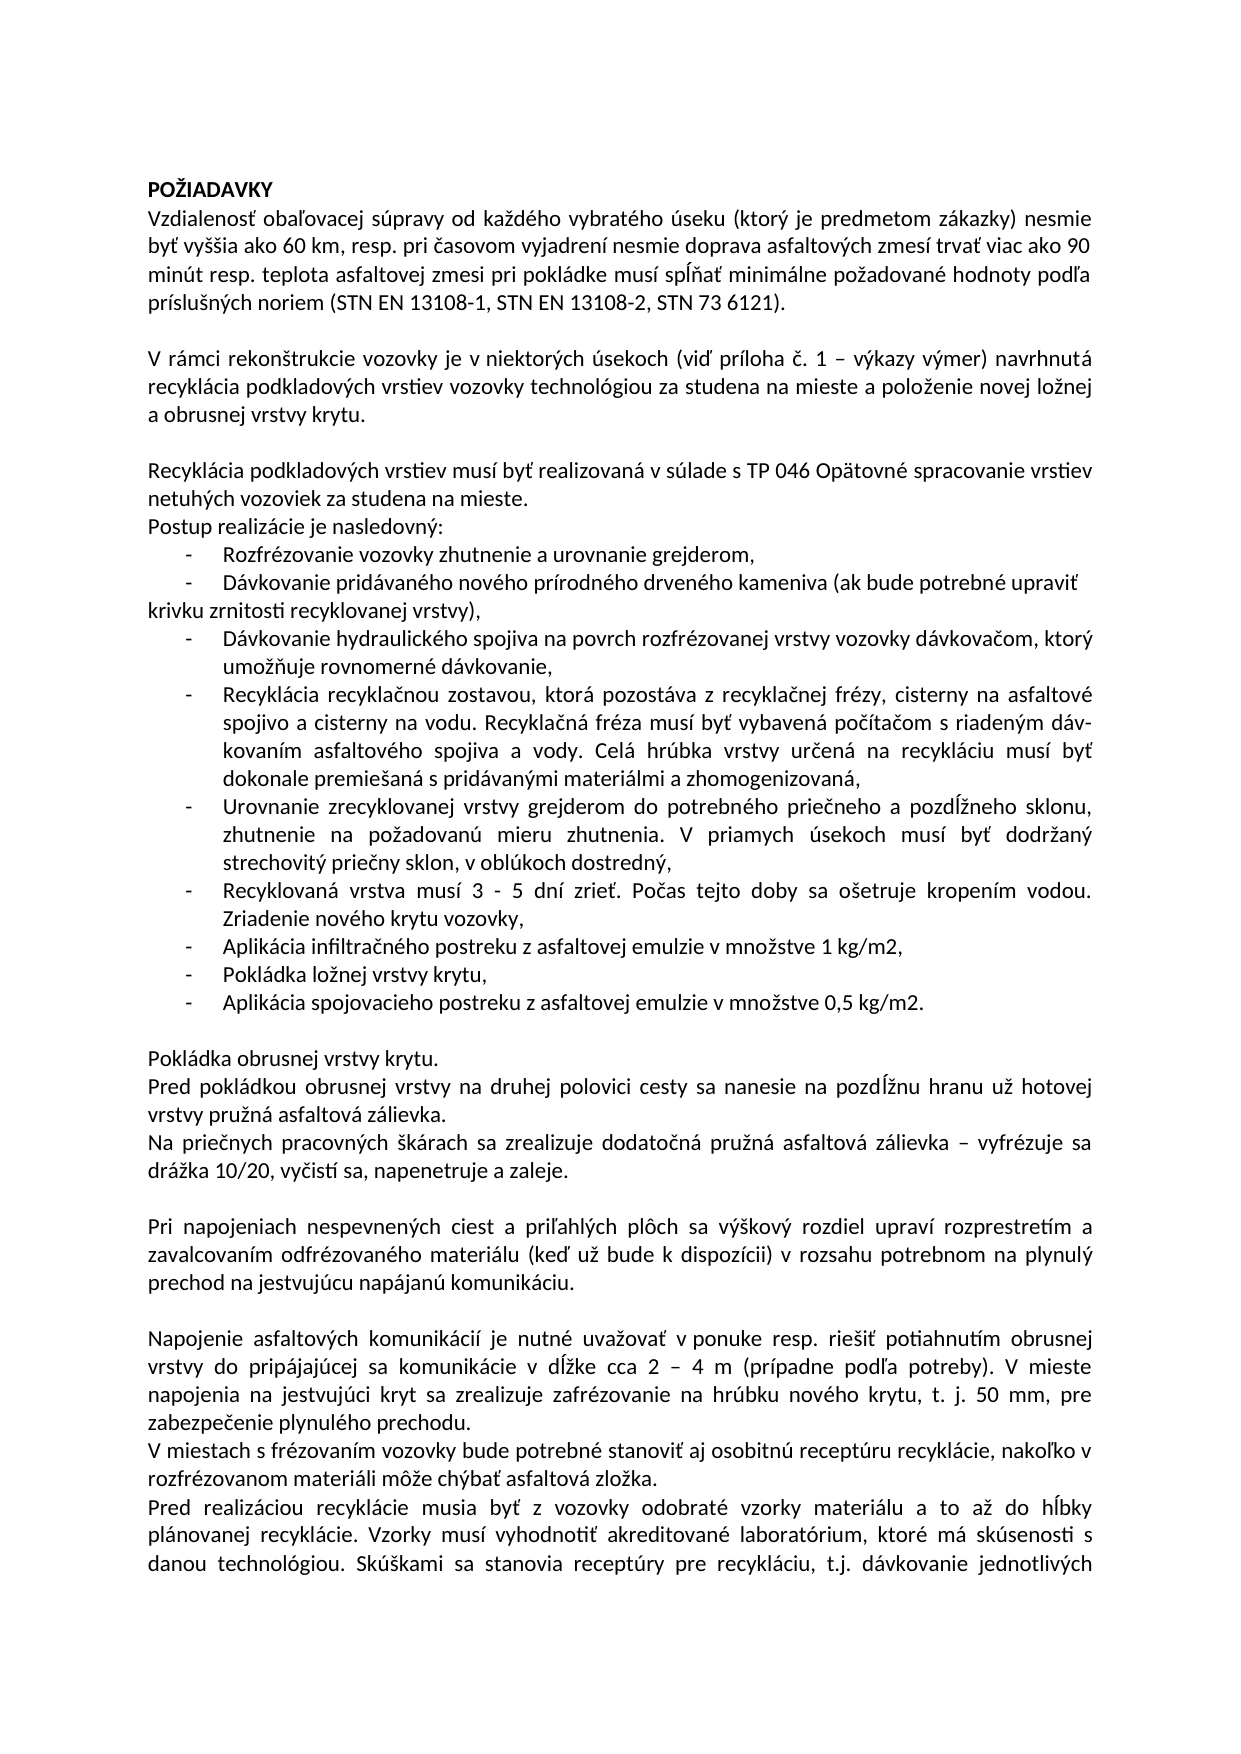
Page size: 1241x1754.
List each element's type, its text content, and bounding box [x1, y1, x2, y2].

text Pri napojeniach nespevnených ciest a priľahlých plôch sa výškový rozdiel upraví rozprestretím a zavalcovaním odfrézovaného materiálu (keď už bude k dispozícii) v rozsahu potrebnom na plynulý prechod na jestvujúcu napájanú komunikáciu. [148, 1212, 1093, 1296]
text V miestach s frézovaním vozovky bude potrebné stanoviť aj osobitnú receptúru recyklácie, nakoľko v rozfrézovanom materiáli môže chýbať asfaltová zložka. [148, 1437, 1093, 1493]
text Napojenie asfaltových komunikácií je nutné uvažovať v ponuke resp. riešiť potiahnutím obrusnej vrstvy do pripájajúcej sa komunikácie v dĺžke cca 2 – 4 m (prípadne podľa potreby). V mieste napojenia na jestvujúci kryt sa zrealizuje zafrézovanie na hrúbku nového krytu, t. j. 50 mm, pre zabezpečenie plynulého prechodu. [148, 1324, 1093, 1437]
list Dávkovanie pridávaného nového prírodného drveného kameniva (ak bude potrebné upraviť [185, 568, 1093, 596]
list Aplikácia spojovacieho postreku z asfaltovej emulzie v množstve 0,5 kg/m2. [185, 988, 1093, 1016]
text krivku zrnitosti recyklovanej vrstvy), [148, 596, 1093, 624]
text V rámci rekonštrukcie vozovky je v niektorých úsekoch (viď príloha č. 1 – výkazy výmer) navrhnutá recyklácia podkladových vrstiev vozovky technológiou za studena na mieste a položenie novej ložnej a obrusnej vrstvy krytu. [148, 344, 1093, 428]
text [148, 1493, 1093, 1577]
text Pokládka obrusnej vrstvy krytu. [148, 1044, 1093, 1072]
list Rozfrézovanie vozovky zhutnenie a urovnanie grejderom, [185, 540, 1093, 568]
list Recyklácia recyklačnou zostavou, ktorá pozostáva z recyklačnej frézy, cisterny na asfaltové spojivo a cisterny na vodu. Recyklačná fréza musí byť vybavená počítačom s riadeným dáv- kovaním asfaltového spojiva a vody. Celá hrúbka vrstvy určená na recykláciu musí byť dokonale premiešaná s pridávanými materiálmi a zhomogenizovaná, [185, 680, 1093, 792]
list Dávkovanie hydraulického spojiva na povrch rozfrézovanej vrstvy vozovky dávkovačom, ktorý umožňuje rovnomerné dávkovanie, [185, 624, 1093, 680]
text Na priečnych pracovných škárach sa zrealizuje dodatočná pružná asfaltová zálievka – vyfrézuje sa drážka 10/20, vyčistí sa, napenetruje a zaleje. [148, 1128, 1093, 1184]
text Postup realizácie je nasledovný: [148, 512, 1093, 540]
text Vzdialenosť obaľovacej súpravy od každého vybratého úseku (ktorý je predmetom zákazky) nesmie byť vyššia ako 60 km, resp. pri časovom vyjadrení nesmie doprava asfaltových zmesí trvať viac ako 90 minút resp. teplota asfaltovej zmesi pri pokládke musí spĺňať minimálne požadované hodnoty podľa príslušných noriem (STN EN 13108-1, STN EN 13108-2, STN 73 6121). [148, 204, 1093, 316]
text POŽIADAVKY [148, 176, 1093, 204]
list Aplikácia infiltračného postreku z asfaltovej emulzie v množstve 1 kg/m2, [185, 932, 1093, 960]
text Pred pokládkou obrusnej vrstvy na druhej polovici cesty sa nanesie na pozdĺžnu hranu už hotovej vrstvy pružná asfaltová zálievka. [148, 1072, 1093, 1128]
list Urovnanie zrecyklovanej vrstvy grejderom do potrebného priečneho a pozdĺžneho sklonu, zhutnenie na požadovanú mieru zhutnenia. V priamych úsekoch musí byť dodržaný strechovitý priečny sklon, v oblúkoch dostredný, [185, 792, 1093, 876]
list Pokládka ložnej vrstvy krytu, [185, 960, 1093, 988]
text Recyklácia podkladových vrstiev musí byť realizovaná v súlade s TP 046 Opätovné spracovanie vrstiev netuhých vozoviek za studena na mieste. [148, 456, 1093, 512]
list Recyklovaná vrstva musí 3 - 5 dní zrieť. Počas tejto doby sa ošetruje kropením vodou. Zriadenie nového krytu vozovky, [185, 876, 1093, 932]
